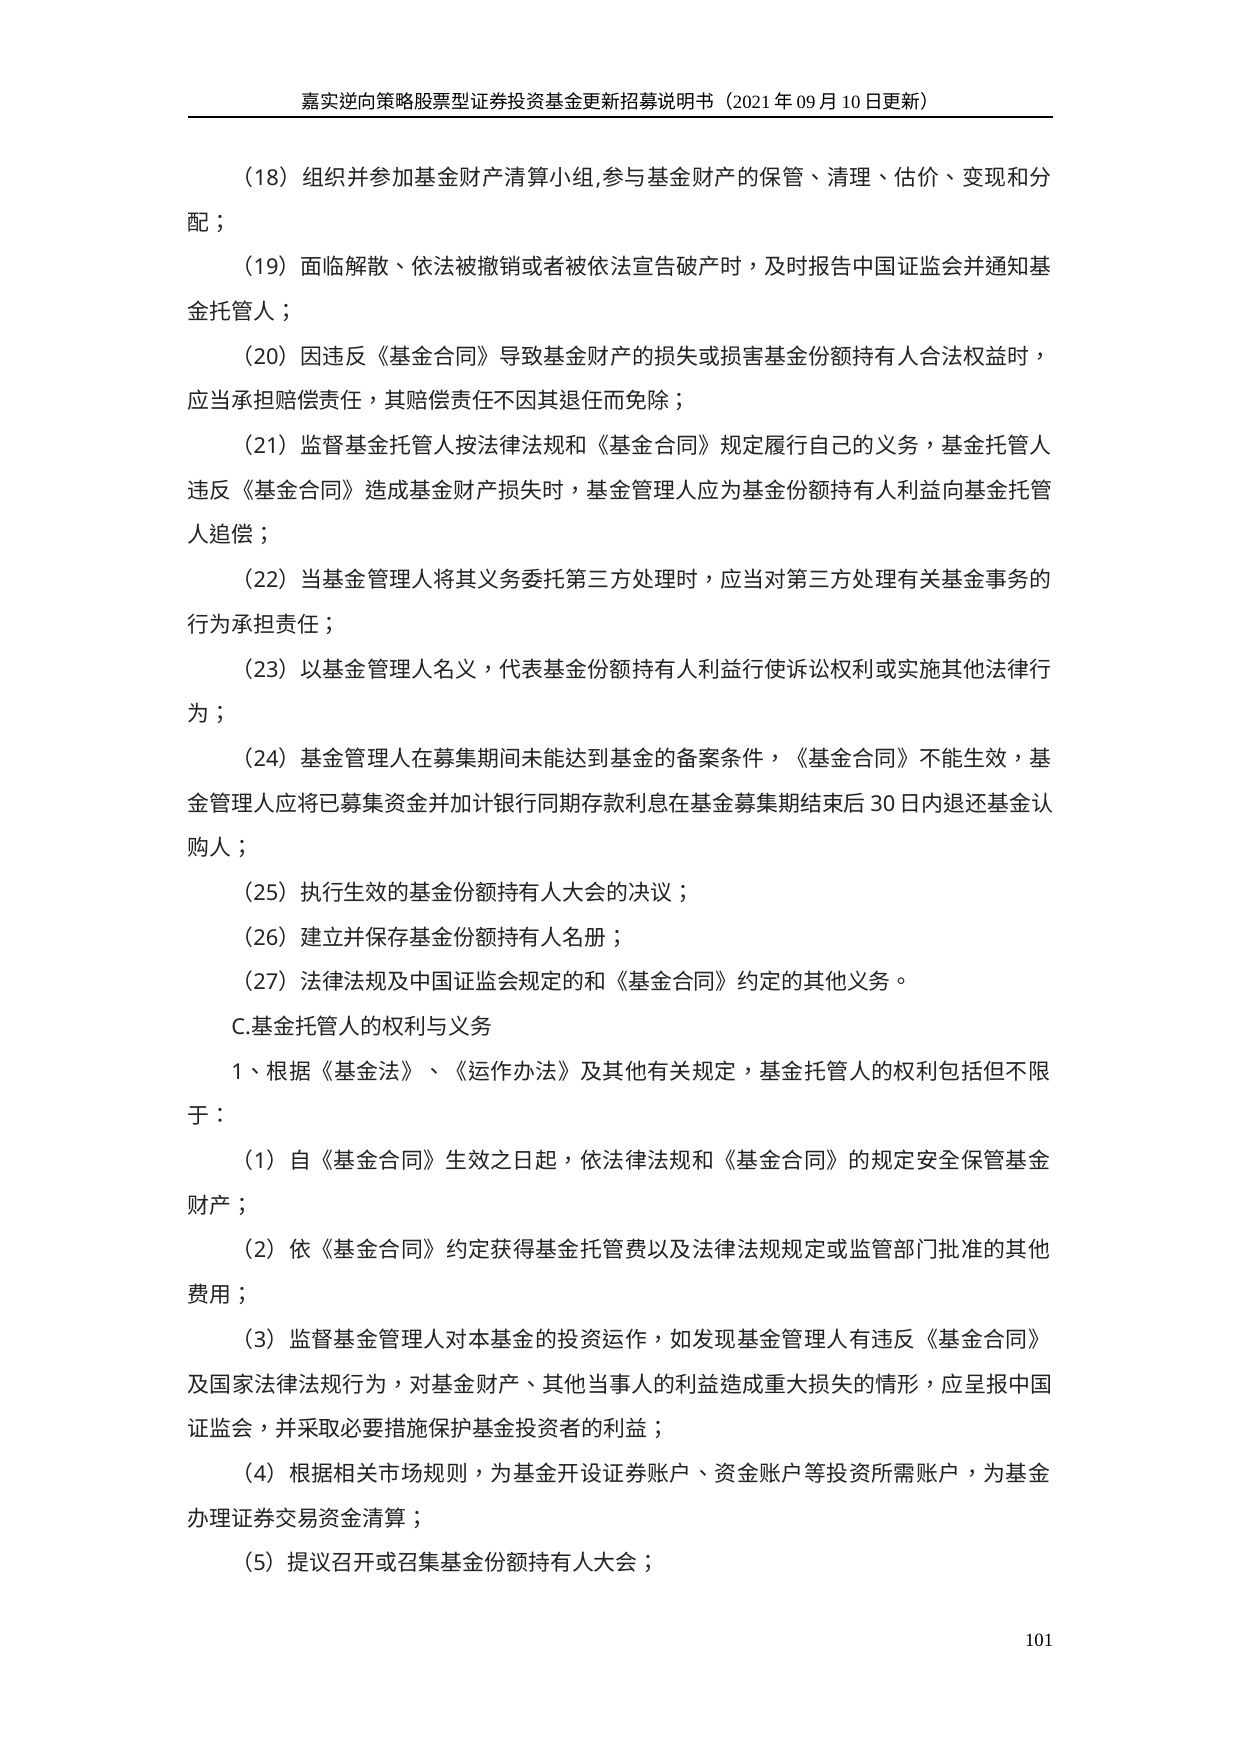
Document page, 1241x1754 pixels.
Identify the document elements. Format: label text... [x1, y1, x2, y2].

text C.基金托管人的权利与义务 [187, 1011, 1053, 1041]
text （26）建立并保存基金份额持有人名册； [187, 922, 1053, 951]
text （18）组织并参加基金财产清算小组,参与基金财产的保管、清理、估价、变现和分配； [187, 162, 1053, 236]
text （23）以基金管理人名义，代表基金份额持有人利益行使诉讼权利或实施其他法律行为； [187, 653, 1053, 728]
text （22）当基金管理人将其义务委托第三方处理时，应当对第三方处理有关基金事务的行为承担责任； [187, 564, 1053, 639]
text （20）因违反《基金合同》导致基金财产的损失或损害基金份额持有人合法权益时，应当承担赔偿责任，其赔偿责任不因其退任而免除； [187, 341, 1053, 415]
text （19）面临解散、依法被撤销或者被依法宣告破产时，及时报告中国证监会并通知基金托管人； [187, 251, 1053, 326]
text （3）监督基金管理人对本基金的投资运作，如发现基金管理人有违反《基金合同》及国家法律法规行为，对基金财产、其他当事人的利益造成重大损失的情形，应呈报中国证监会，并采取必要措施保护基金投资者的利益； [187, 1324, 1053, 1443]
text （25）执行生效的基金份额持有人大会的决议； [187, 877, 1053, 907]
text （21）监督基金托管人按法律法规和《基金合同》规定履行自己的义务，基金托管人违反《基金合同》造成基金财产损失时，基金管理人应为基金份额持有人利益向基金托管人追偿； [187, 430, 1053, 549]
text 1、根据《基金法》、《运作办法》及其他有关规定，基金托管人的权利包括但不限于： [187, 1056, 1053, 1130]
text （5）提议召开或召集基金份额持有人大会； [187, 1547, 1053, 1577]
text （2）依《基金合同》约定获得基金托管费以及法律法规规定或监管部门批准的其他费用； [187, 1234, 1053, 1309]
text （4）根据相关市场规则，为基金开设证券账户、资金账户等投资所需账户，为基金办理证券交易资金清算； [187, 1458, 1053, 1532]
text （1）自《基金合同》生效之日起，依法律法规和《基金合同》的规定安全保管基金财产； [187, 1145, 1053, 1219]
text （27）法律法规及中国证监会规定的和《基金合同》约定的其他义务。 [187, 966, 1053, 996]
text （24）基金管理人在募集期间未能达到基金的备案条件，《基金合同》不能生效，基金管理人应将已募集资金并加计银行同期存款利息在基金募集期结束后30日内退还基金认购人； [187, 743, 1053, 862]
